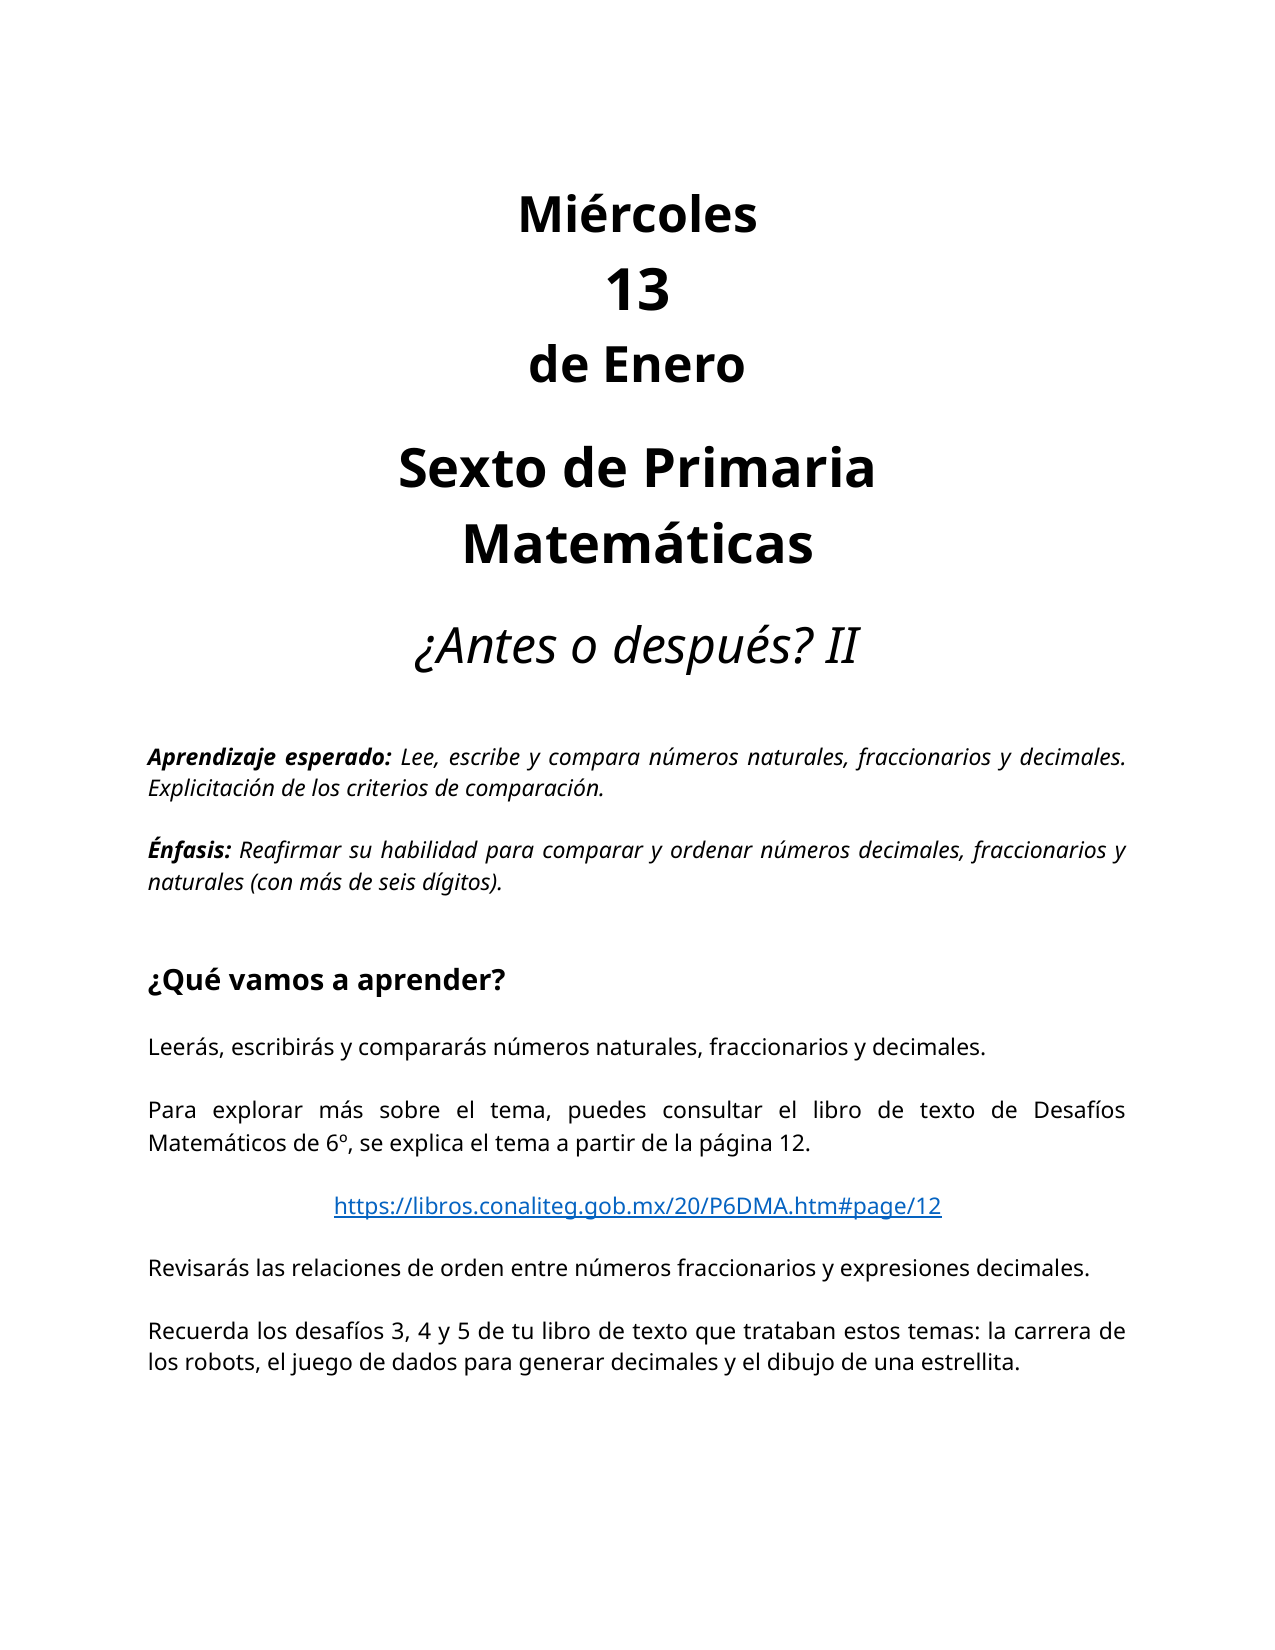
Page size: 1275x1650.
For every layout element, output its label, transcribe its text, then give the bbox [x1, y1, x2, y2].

text Recuerda los desafíos 3, 4 y 5 de tu libro de texto que trataban estos temas: la carrera de los robots, el juego de dados para generar decimales y el dibujo de una estrellita. [148, 1315, 1127, 1377]
text Énfasis: Reafirmar su habilidad para comparar y ordenar números decimales, fraccionarios y naturales (con más de seis dígitos). [148, 834, 1127, 897]
text Leerás, escribirás y compararás números naturales, fraccionarios y decimales. [148, 1030, 1127, 1062]
text Para explorar más sobre el tema, puedes consultar el libro de texto de Desafíos Matemáticos de 6º, se explica el tema a partir de la página 12. [148, 1093, 1127, 1158]
text Revisarás las relaciones de orden entre números fraccionarios y expresiones decimales. [148, 1252, 1127, 1283]
text Sexto de Primaria [148, 428, 1127, 504]
text ¿Qué vamos a aprender? [148, 959, 1127, 999]
text https://libros.conaliteg.gob.mx/20/P6DMA.htm#page/12 [148, 1190, 1127, 1221]
text ¿Antes o después? II [148, 610, 1127, 678]
text 13 [148, 247, 1127, 328]
text Aprendizaje esperado: Lee, escribe y compara números naturales, fraccionarios y decimales. Explicitación de los criterios de comparación. [148, 741, 1127, 803]
text de Enero [148, 328, 1127, 397]
text Matemáticas [148, 504, 1127, 579]
text Miércoles [148, 177, 1127, 247]
